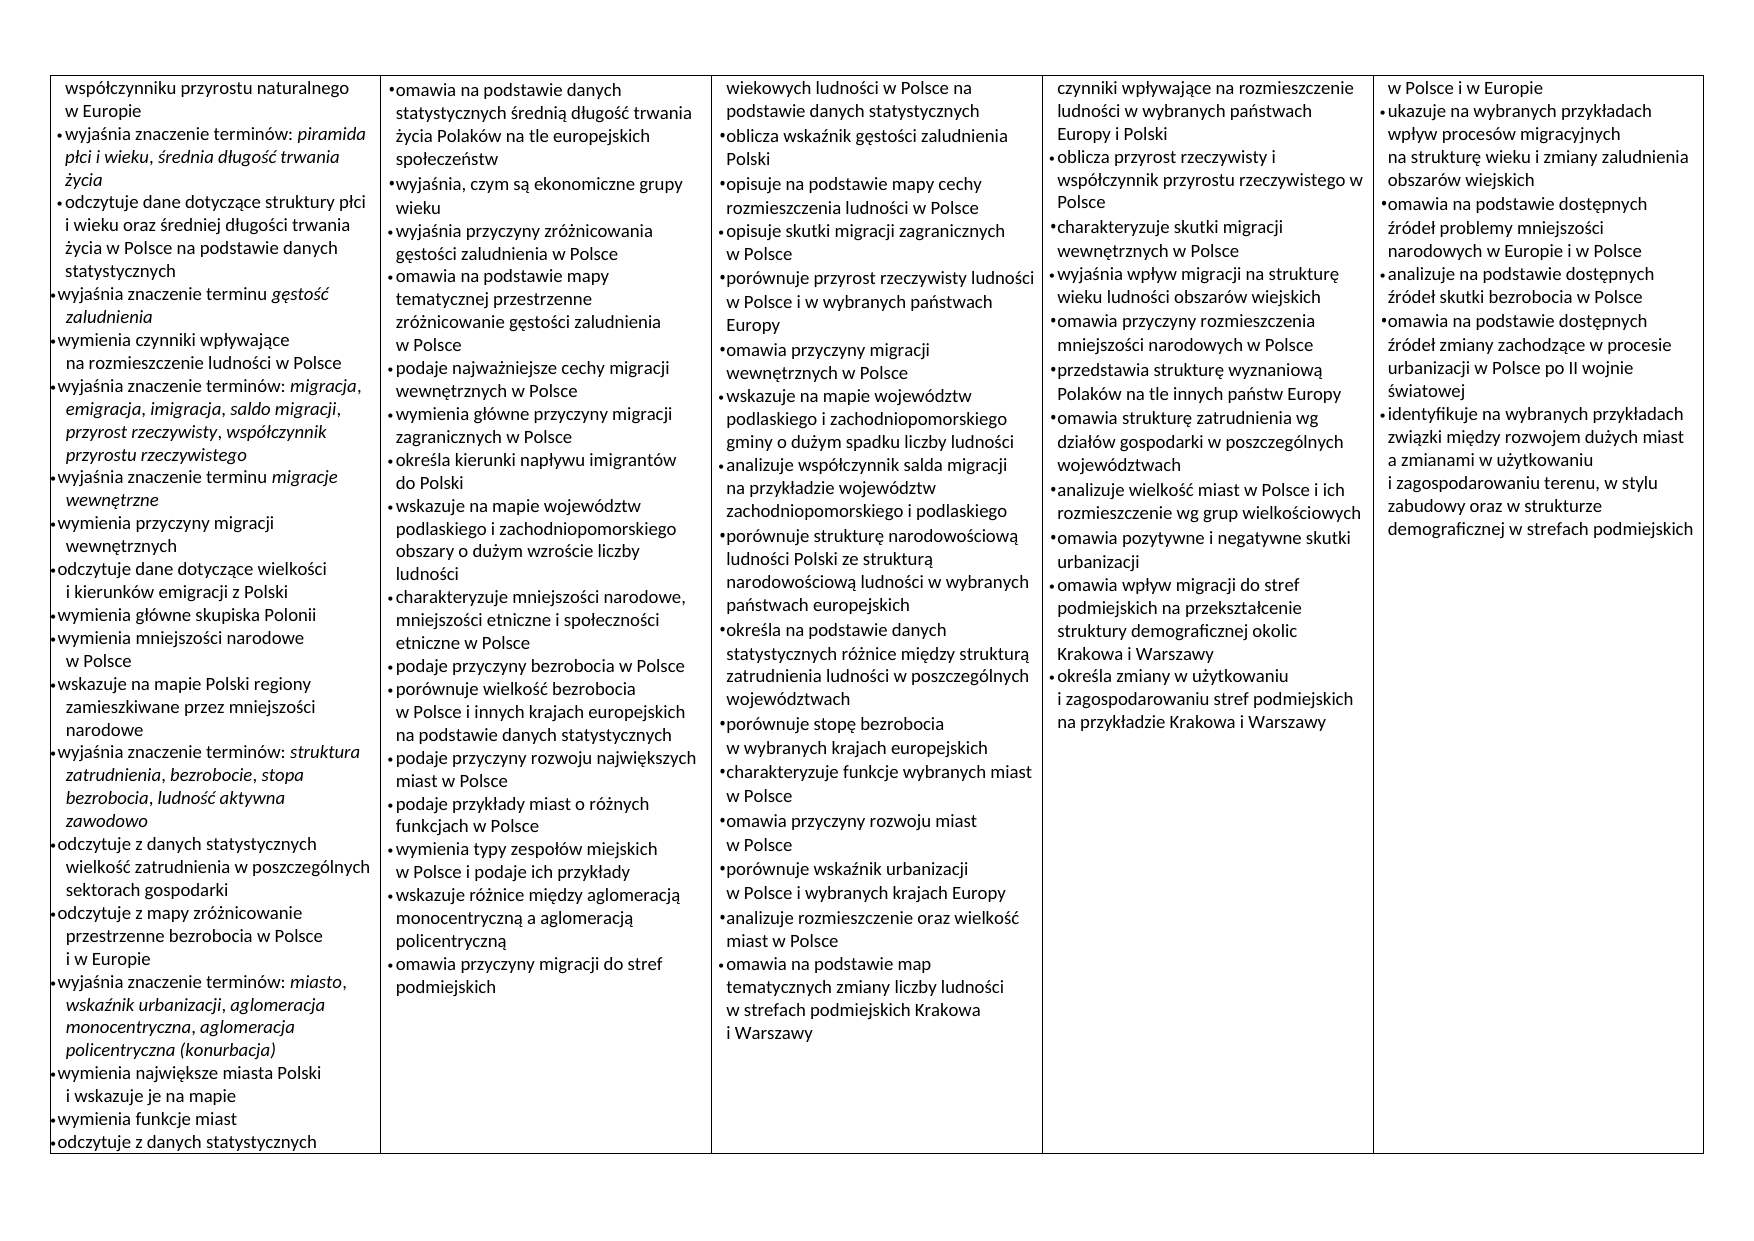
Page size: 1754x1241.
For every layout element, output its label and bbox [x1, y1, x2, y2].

table_cell [1043, 76, 1373, 1153]
table_cell [51, 76, 380, 1153]
table_cell [1374, 76, 1703, 1153]
table_cell [712, 76, 1042, 1153]
table_cell [381, 76, 711, 1153]
